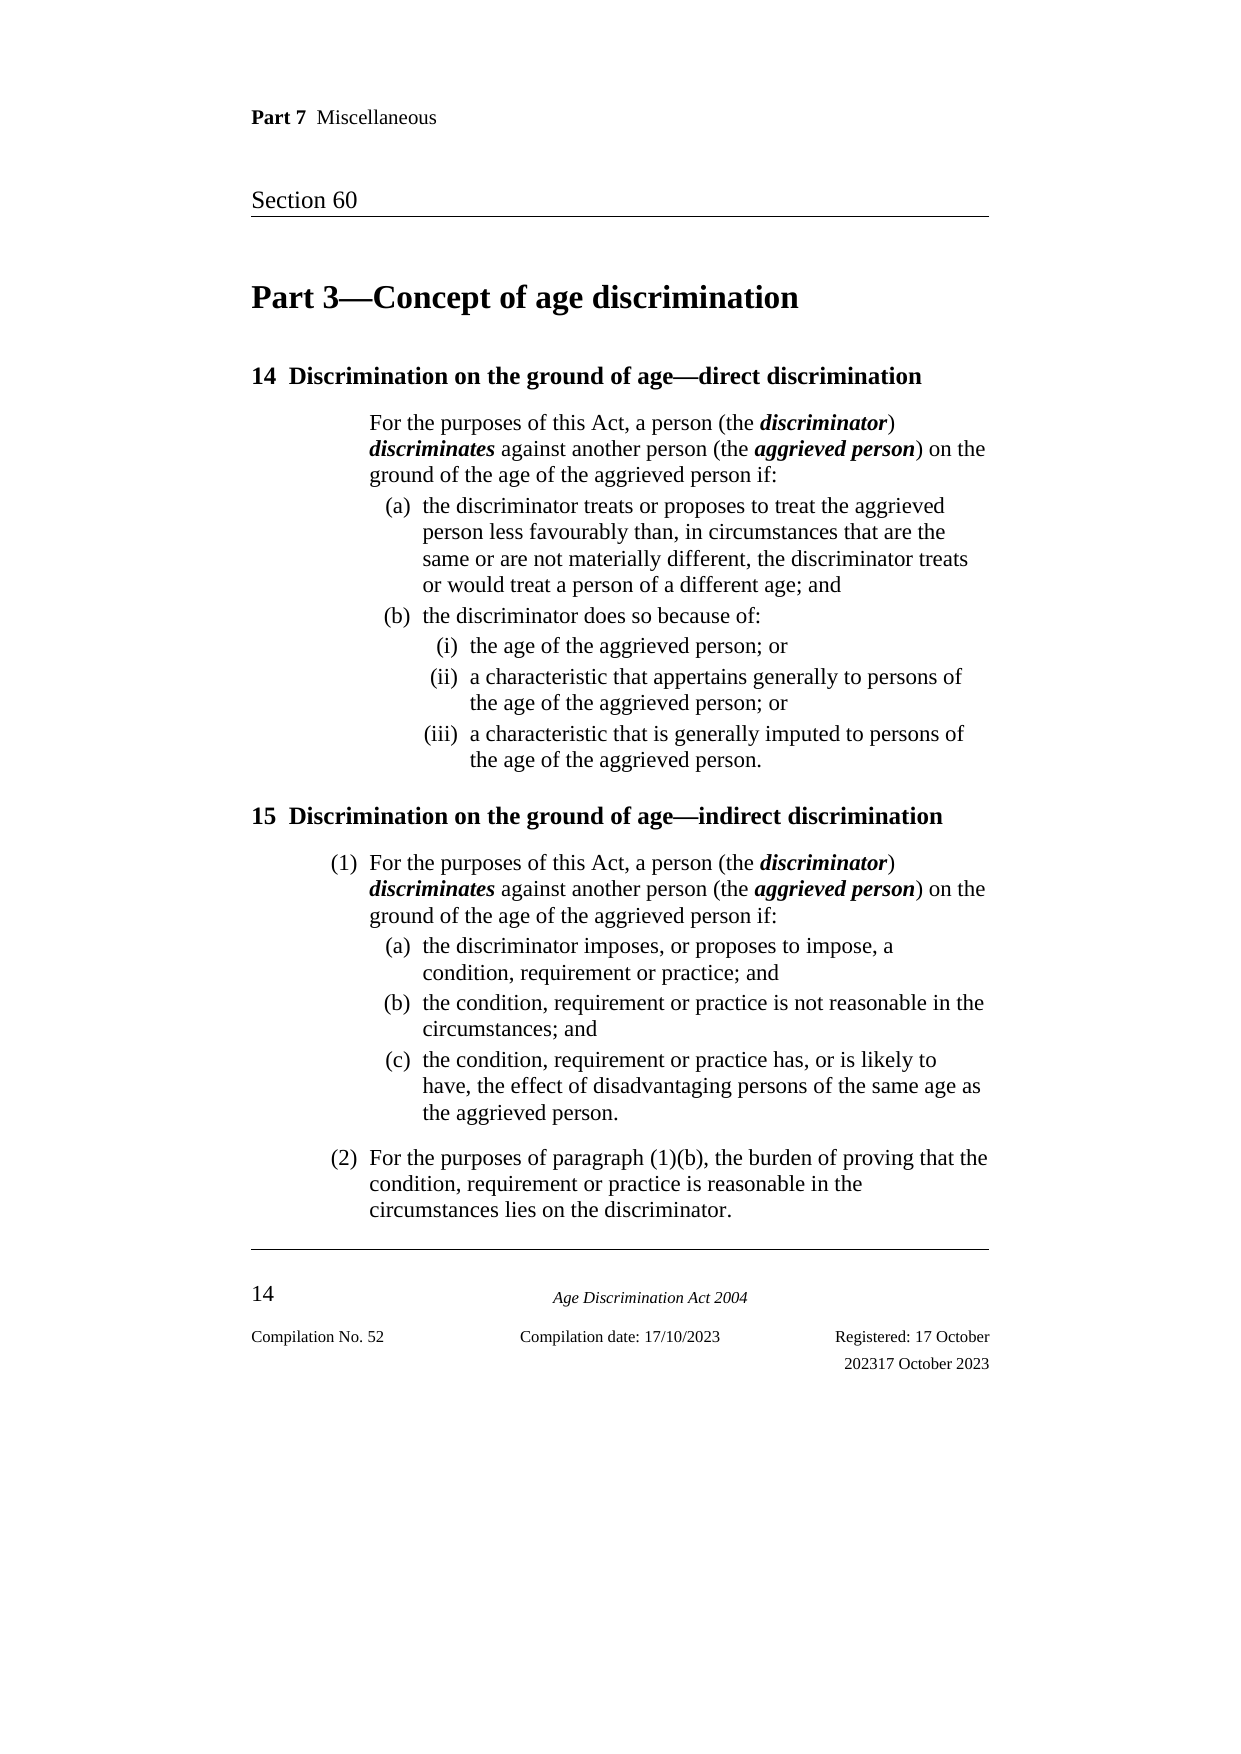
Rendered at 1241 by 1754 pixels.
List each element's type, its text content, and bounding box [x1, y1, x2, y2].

text (2) For the purposes of paragraph (1)(b), the burden of proving that the condition, requirement or practice is reasonable in the circumstances lies on the discriminator. [251, 1144, 989, 1223]
text (1) For the purposes of this Act, a person (the discriminator) discriminates against another person (the aggrieved person) on the ground of the age of the aggrieved person if: [251, 849, 989, 928]
text (a) the discriminator treats or proposes to treat the aggrieved person less favourably than, in circumstances that are the same or are not materially different, the discriminator treats or would treat a person of a different age; and [251, 492, 989, 597]
text 15 Discrimination on the ground of age—indirect discrimination [251, 801, 989, 830]
text (a) the discriminator imposes, or proposes to impose, a condition, requirement or practice; and [251, 932, 989, 985]
text (i) the age of the aggrieved person; or [251, 632, 989, 658]
text (c) the condition, requirement or practice has, or is likely to have, the effect of disadvantaging persons of the same age as the aggrieved person. [251, 1046, 989, 1125]
text For the purposes of this Act, a person (the discriminator) discriminates against another person (the aggrieved person) on the ground of the age of the aggrieved person if: [251, 409, 989, 488]
text (b) the discriminator does so because of: [251, 602, 989, 628]
text Part 3—Concept of age discrimination [251, 277, 989, 316]
text (ii) a characteristic that appertains generally to persons of the age of the aggrieved person; or [251, 663, 989, 715]
text 14 Discrimination on the ground of age—direct discrimination [251, 361, 989, 390]
text (b) the condition, requirement or practice is not reasonable in the circumstances; and [251, 989, 989, 1042]
text (iii) a characteristic that is generally imputed to persons of the age of the aggrieved person. [251, 719, 989, 772]
